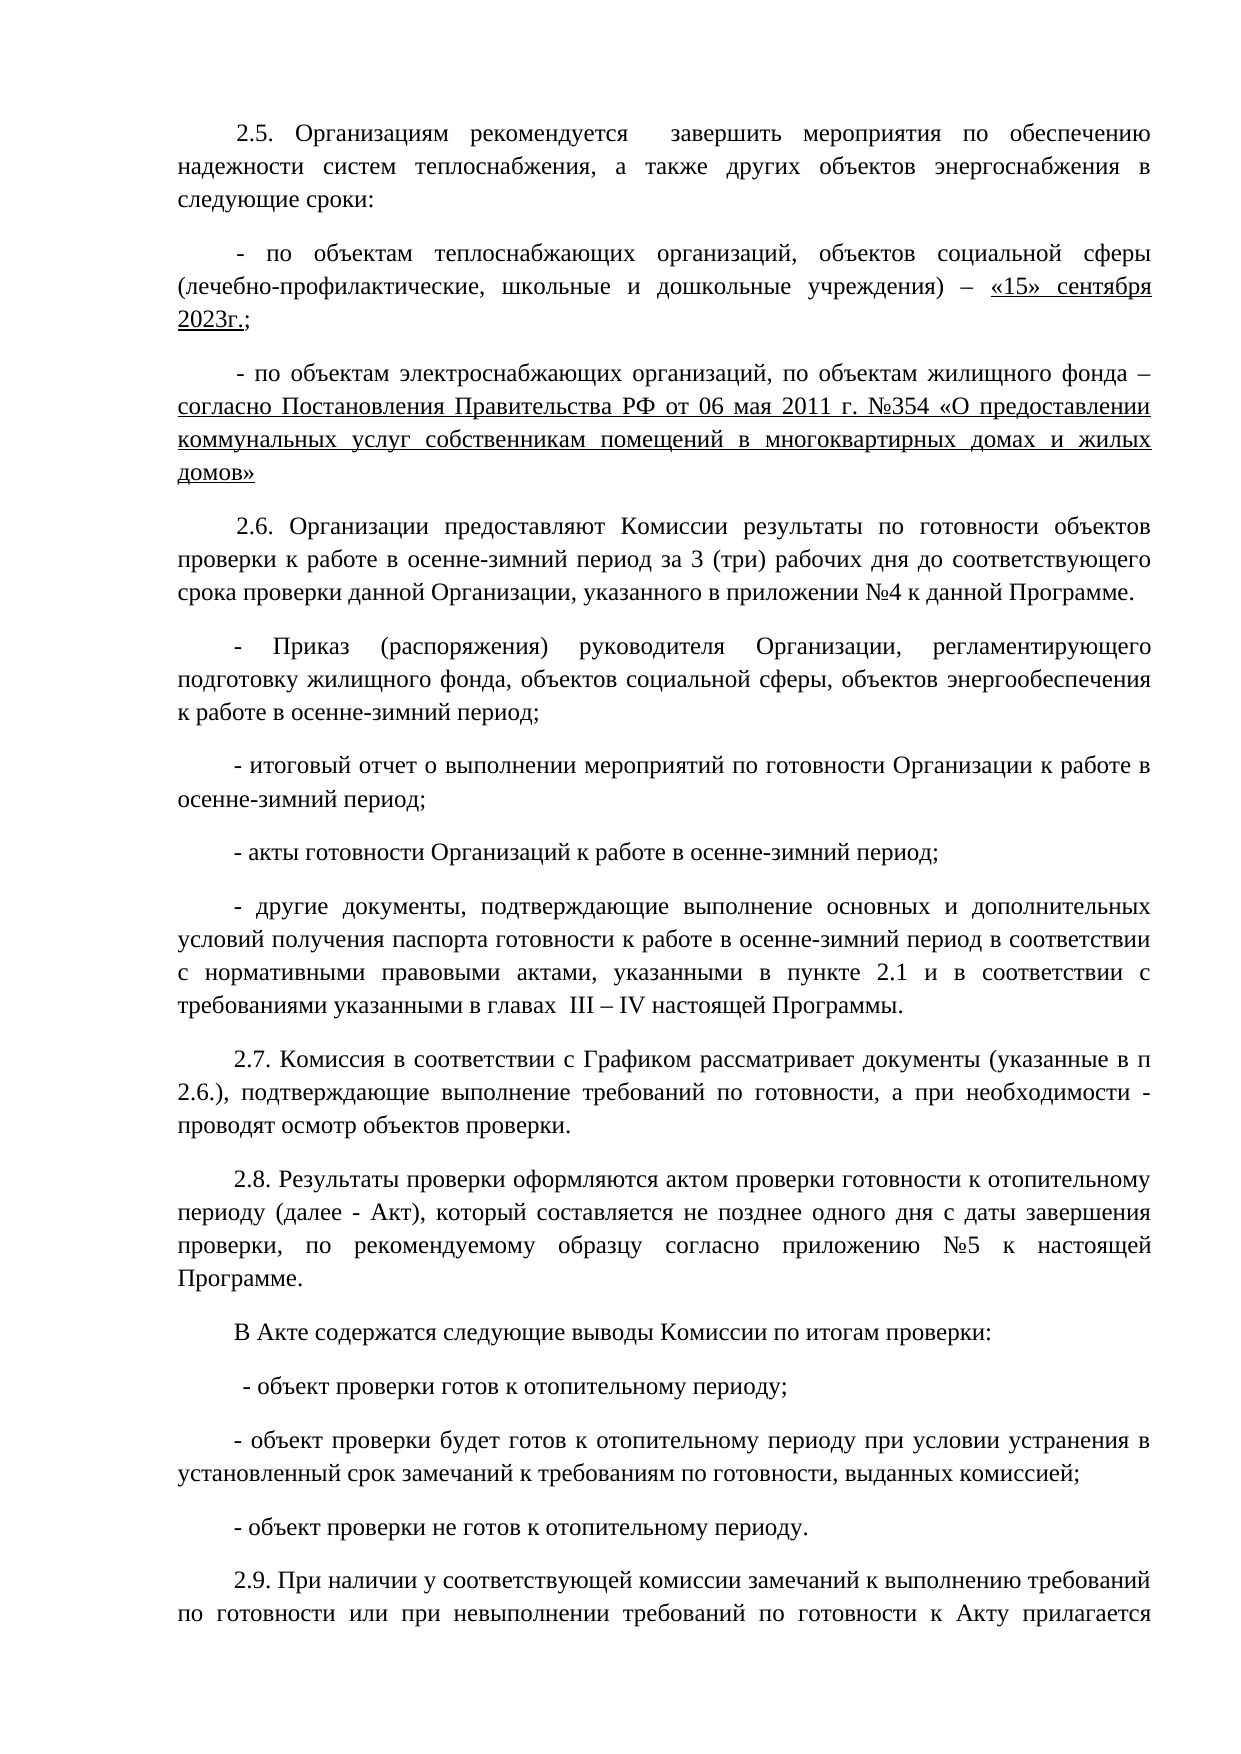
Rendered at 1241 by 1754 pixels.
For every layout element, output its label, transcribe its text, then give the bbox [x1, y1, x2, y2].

text - другие документы, подтверждающие выполнение основных и дополнительных условий получения паспорта готовности к работе в осенне-зимний период в соответствии с нормативными правовыми актами, указанными в пункте 2.1 и в соответствии с требованиями указанными в главах III – IV настоящей Программы. [177, 891, 1152, 1019]
text - по объектам теплоснабжающих организаций, объектов социальной сферы (лечебно-профилактические, школьные и дошкольные учреждения) – «15» сентября 2023г.; [177, 238, 1152, 333]
text - по объектам электроснабжающих организаций, по объектам жилищного фонда – согласно Постановления Правительства РФ от 06 мая 2011 г. №354 «О предоставлении коммунальных услуг собственникам помещений в многоквартирных домах и жилых домов» [177, 450, 1152, 486]
text - по объектам электроснабжающих организаций, по объектам жилищного фонда – согласно Постановления Правительства РФ от 06 мая 2011 г. №354 «О предоставлении коммунальных услуг собственникам помещений в многоквартирных домах и жилых домов» [177, 358, 1152, 449]
text - акты готовности Организаций к работе в осенне-зимний период; [177, 837, 1152, 866]
text 2.5. Организациям рекомендуется завершить мероприятия по обеспечению надежности систем теплоснабжения, а также других объектов энергоснабжения в следующие сроки: [177, 118, 1152, 213]
text - объект проверки будет готов к отопительному периоду при условии устранения в установленный срок замечаний к требованиям по готовности, выданных комиссией; [177, 1425, 1152, 1487]
text 2.6. Организации предоставляют Комиссии результаты по готовности объектов проверки к работе в осенне-зимний период за 3 (три) рабочих дня до соответствующего срока проверки данной Организации, указанного в приложении №4 к данной Программе. [177, 511, 1152, 606]
text 2.8. Результаты проверки оформляются актом проверки готовности к отопительному периоду (далее - Акт), который составляется не позднее одного дня с даты завершения проверки, по рекомендуемому образцу согласно приложению №5 к настоящей Программе. [177, 1164, 1152, 1292]
text - объект проверки не готов к отопительному периоду. [177, 1512, 1152, 1540]
text - Приказ (распоряжения) руководителя Организации, регламентирующего подготовку жилищного фонда, объектов социальной сферы, объектов энергообеспечения к работе в осенне-зимний период; [177, 631, 1152, 726]
text - итоговый отчет о выполнении мероприятий по готовности Организации к работе в осенне-зимний период; [177, 751, 1152, 812]
text 2.7. Комиссия в соответствии с Графиком рассматривает документы (указанные в п 2.6.), подтверждающие выполнение требований по готовности, а при необходимости - проводят осмотр объектов проверки. [177, 1044, 1152, 1139]
text - объект проверки готов к отопительному периоду; [177, 1371, 1152, 1400]
text В Акте содержатся следующие выводы Комиссии по итогам проверки: [177, 1317, 1152, 1346]
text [177, 1566, 1152, 1627]
